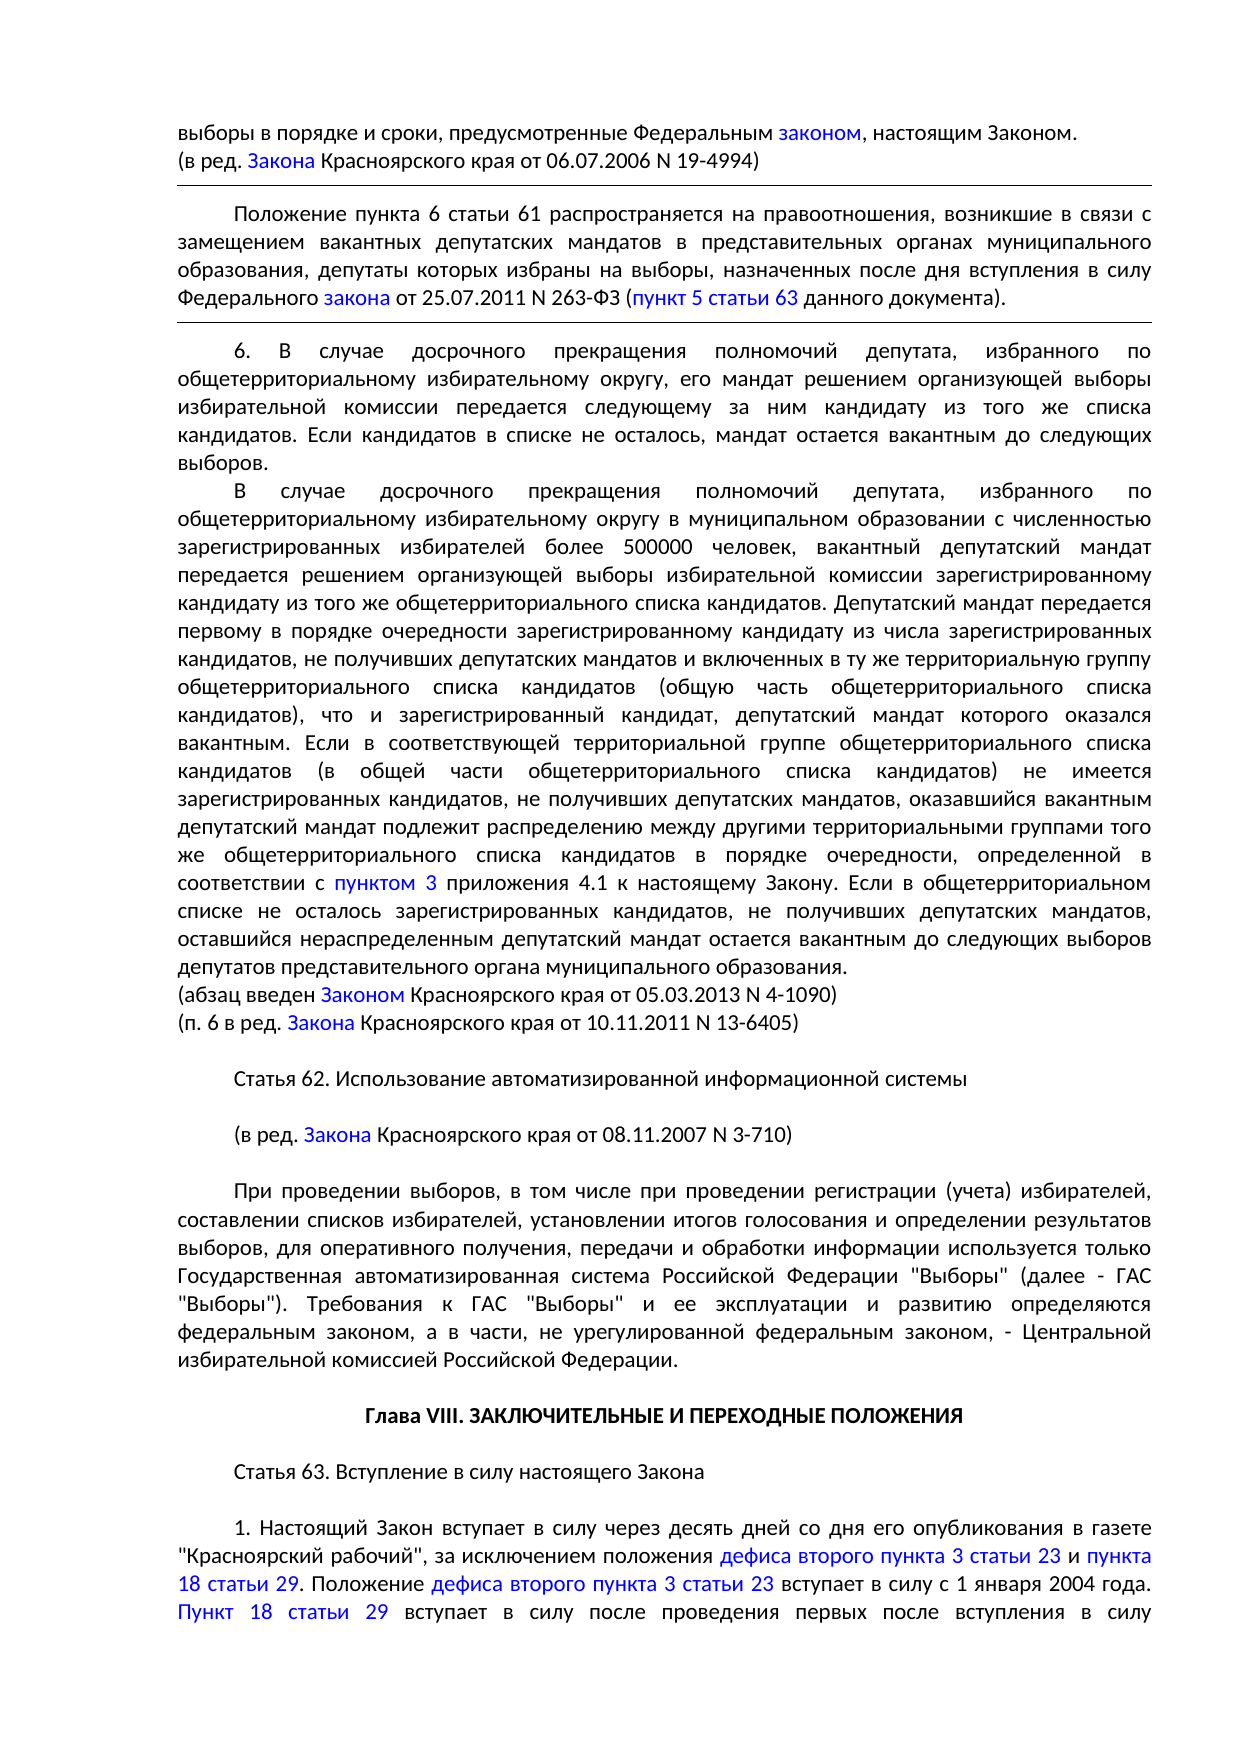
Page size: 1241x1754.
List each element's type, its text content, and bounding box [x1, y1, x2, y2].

text Положение пункта 6 статьи 61 распространяется на правоотношения, возникшие в связи с замещением вакантных депутатских мандатов в представительных органах муниципального образования, депутаты которых избраны на выборы, назначенных после дня вступления в силу Федерального закона от 25.07.2011 N 263-ФЗ (пункт 5 статьи 63 данного документа). [177, 199, 1152, 311]
text Статья 63. Вступление в силу настоящего Закона [177, 1457, 1152, 1485]
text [177, 1513, 1152, 1625]
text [177, 118, 1152, 146]
title Глава VIII. ЗАКЛЮЧИТЕЛЬНЫЕ И ПЕРЕХОДНЫЕ ПОЛОЖЕНИЯ [177, 1401, 1152, 1429]
text 6. В случае досрочного прекращения полномочий депутата, избранного по общетерриториальному избирательному округу, его мандат решением организующей выборы избирательной комиссии передается следующему за ним кандидату из того же списка кандидатов. Если кандидатов в списке не осталось, мандат остается вакантным до следующих выборов. [177, 336, 1152, 476]
text (в ред. Закона Красноярского края от 06.07.2006 N 19-4994) [177, 146, 1152, 174]
text Статья 62. Использование автоматизированной информационной системы [177, 1064, 1152, 1093]
text (абзац введен Законом Красноярского края от 05.03.2013 N 4-1090) [177, 981, 1152, 1008]
text (в ред. Закона Красноярского края от 08.11.2007 N 3-710) [177, 1121, 1152, 1149]
text При проведении выборов, в том числе при проведении регистрации (учета) избирателей, составлении списков избирателей, установлении итогов голосования и определении результатов выборов, для оперативного получения, передачи и обработки информации используется только Государственная автоматизированная система Российской Федерации "Выборы" (далее - ГАС "Выборы"). Требования к ГАС "Выборы" и ее эксплуатации и развитию определяются федеральным законом, а в части, не урегулированной федеральным законом, - Центральной избирательной комиссией Российской Федерации. [177, 1177, 1152, 1373]
text В случае досрочного прекращения полномочий депутата, избранного по общетерриториальному избирательному округу в муниципальном образовании с численностью зарегистрированных избирателей более 500000 человек, вакантный депутатский мандат передается решением организующей выборы избирательной комиссии зарегистрированному кандидату из того же общетерриториального списка кандидатов. Депутатский мандат передается первому в порядке очередности зарегистрированному кандидату из числа зарегистрированных кандидатов, не получивших депутатских мандатов и включенных в ту же территориальную группу общетерриториального списка кандидатов (общую часть общетерриториального списка кандидатов), что и зарегистрированный кандидат, депутатский мандат которого оказался вакантным. Если в соответствующей территориальной группе общетерриториального списка кандидатов (в общей части общетерриториального списка кандидатов) не имеется зарегистрированных кандидатов, не получивших депутатских мандатов, оказавшийся вакантным депутатский мандат подлежит распределению между другими территориальными группами того же общетерриториального списка кандидатов в порядке очередности, определенной в соответствии с пунктом 3 приложения 4.1 к настоящему Закону. Если в общетерриториальном списке не осталось зарегистрированных кандидатов, не получивших депутатских мандатов, оставшийся нераспределенным депутатский мандат остается вакантным до следующих выборов депутатов представительного органа муниципального образования. [177, 476, 1152, 981]
text (п. 6 в ред. Закона Красноярского края от 10.11.2011 N 13-6405) [177, 1008, 1152, 1037]
